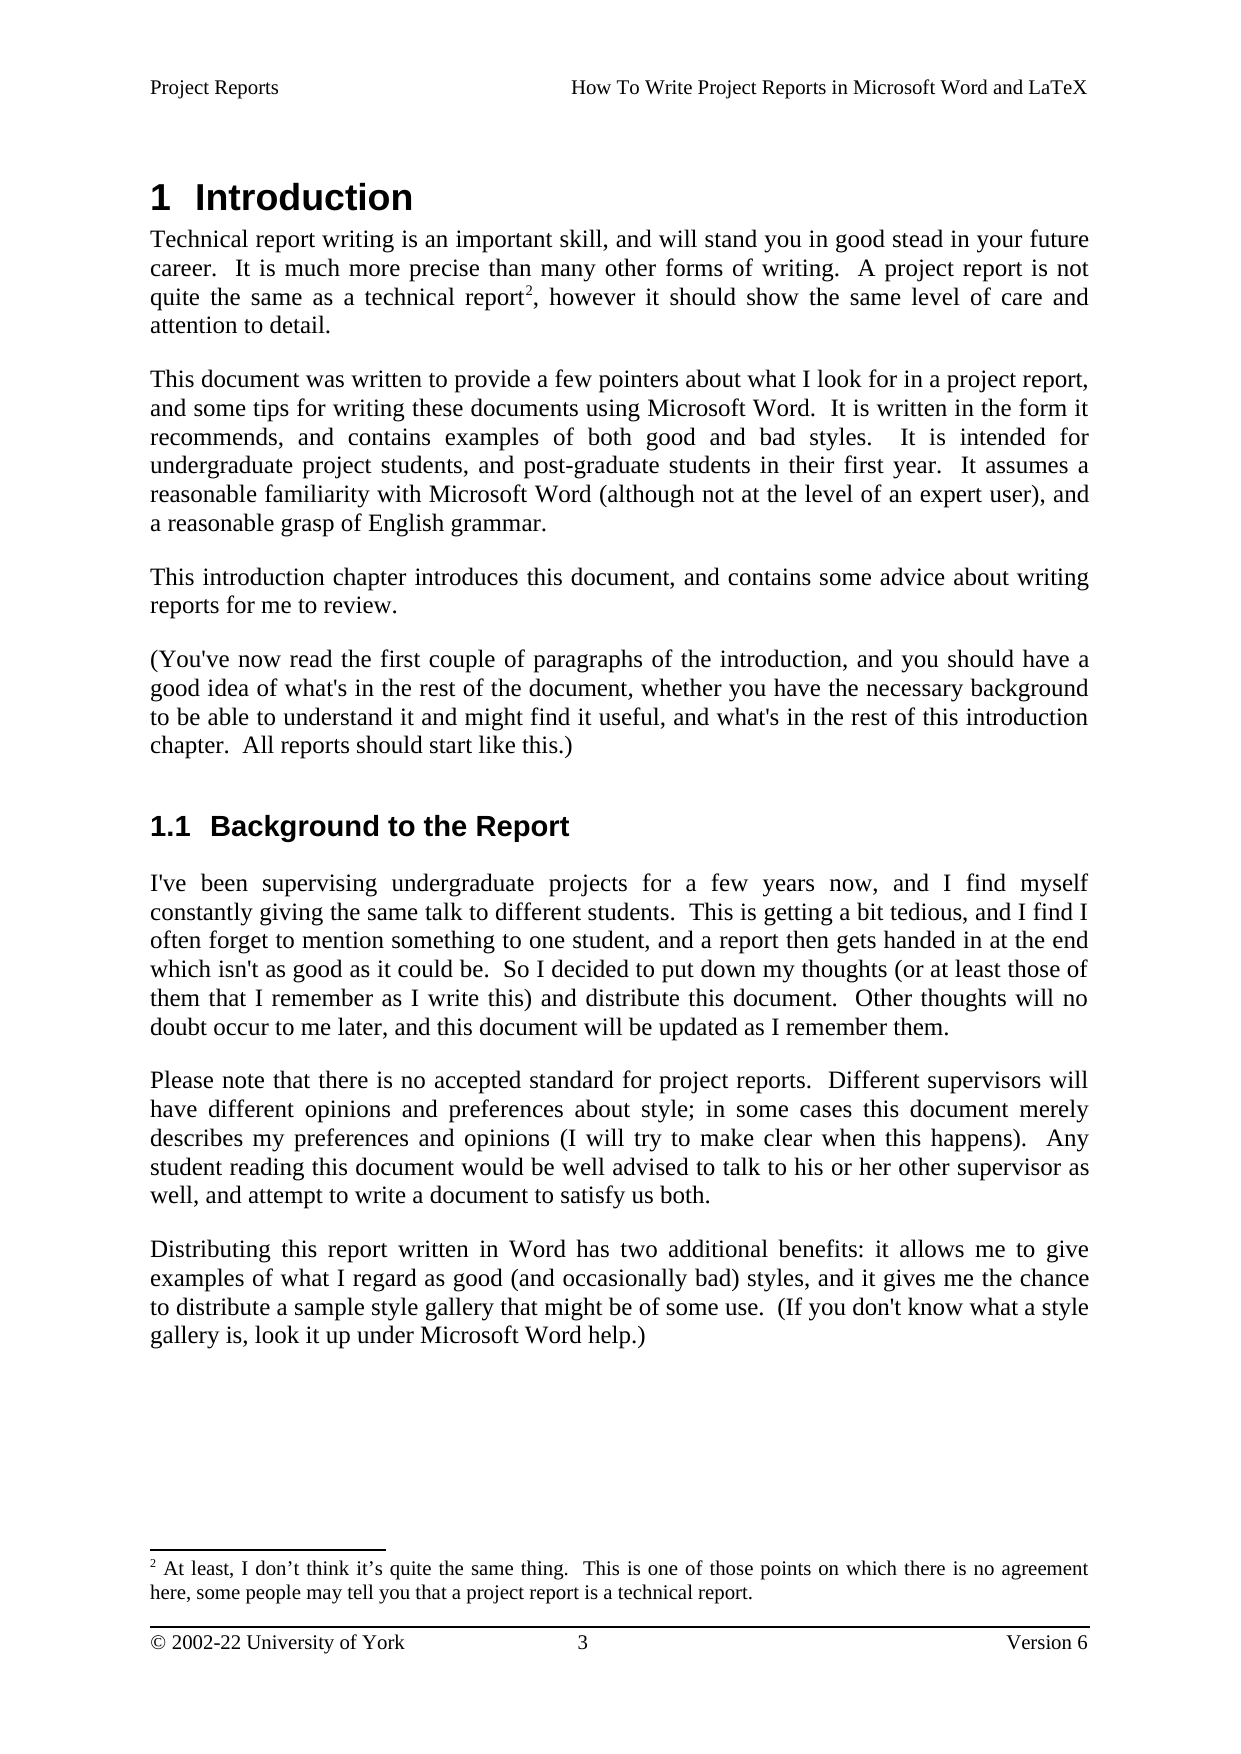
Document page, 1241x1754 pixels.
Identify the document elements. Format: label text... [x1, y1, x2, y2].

text This introduction chapter introduces this document, and contains some advice about writing reports for me to review. [150, 562, 1090, 619]
text I've been supervising undergraduate projects for a few years now, and I find myself constantly giving the same talk to different students. This is getting a bit tedious, and I find I often forget to mention something to one student, and a report then gets handed in at the end which isn't as good as it could be. So I decided to put down my thoughts (or at least those of them that I remember as I write this) and distribute this document. Other thoughts will no doubt occur to me later, and this document will be updated as I remember them. [150, 868, 1090, 1040]
text Technical report writing is an important skill, and will stand you in good stead in your future career. It is much more precise than many other forms of writing. A project report is not quite the same as a technical report, however it should show the same level of care and attention to detail. [150, 224, 1090, 339]
text Distributing this report written in Word has two additional benefits: it allows me to give examples of what I regard as good (and occasionally bad) styles, and it gives me the chance to distribute a sample style gallery that might be of some use. (If you don't know what a style gallery is, look it up under Microsoft Word help.) [150, 1234, 1090, 1349]
text (You've now read the first couple of paragraphs of the introduction, and you should have a good idea of what's in the rest of the document, whether you have the necessary background to be able to understand it and might find it useful, and what's in the rest of this introduction chapter. All reports should start like this.) [150, 644, 1090, 759]
subtitle Background to the Report [150, 809, 1090, 843]
text This document was written to provide a few pointers about what I look for in a project report, and some tips for writing these documents using Microsoft Word. It is written in the form it recommends, and contains examples of both good and bad styles. It is intended for undergraduate project students, and post-graduate students in their first year. It assumes a reasonable familiarity with Microsoft Word (although not at the level of an expert user), and a reasonable grasp of English grammar. [150, 364, 1090, 537]
text Please note that there is no accepted standard for project reports. Different supervisors will have different opinions and preferences about style; in some cases this document merely describes my preferences and opinions (I will try to make clear when this happens). Any student reading this document would be well advised to talk to his or her other supervisor as well, and attempt to write a document to satisfy us both. [150, 1065, 1090, 1209]
subtitle Introduction [150, 175, 1090, 218]
